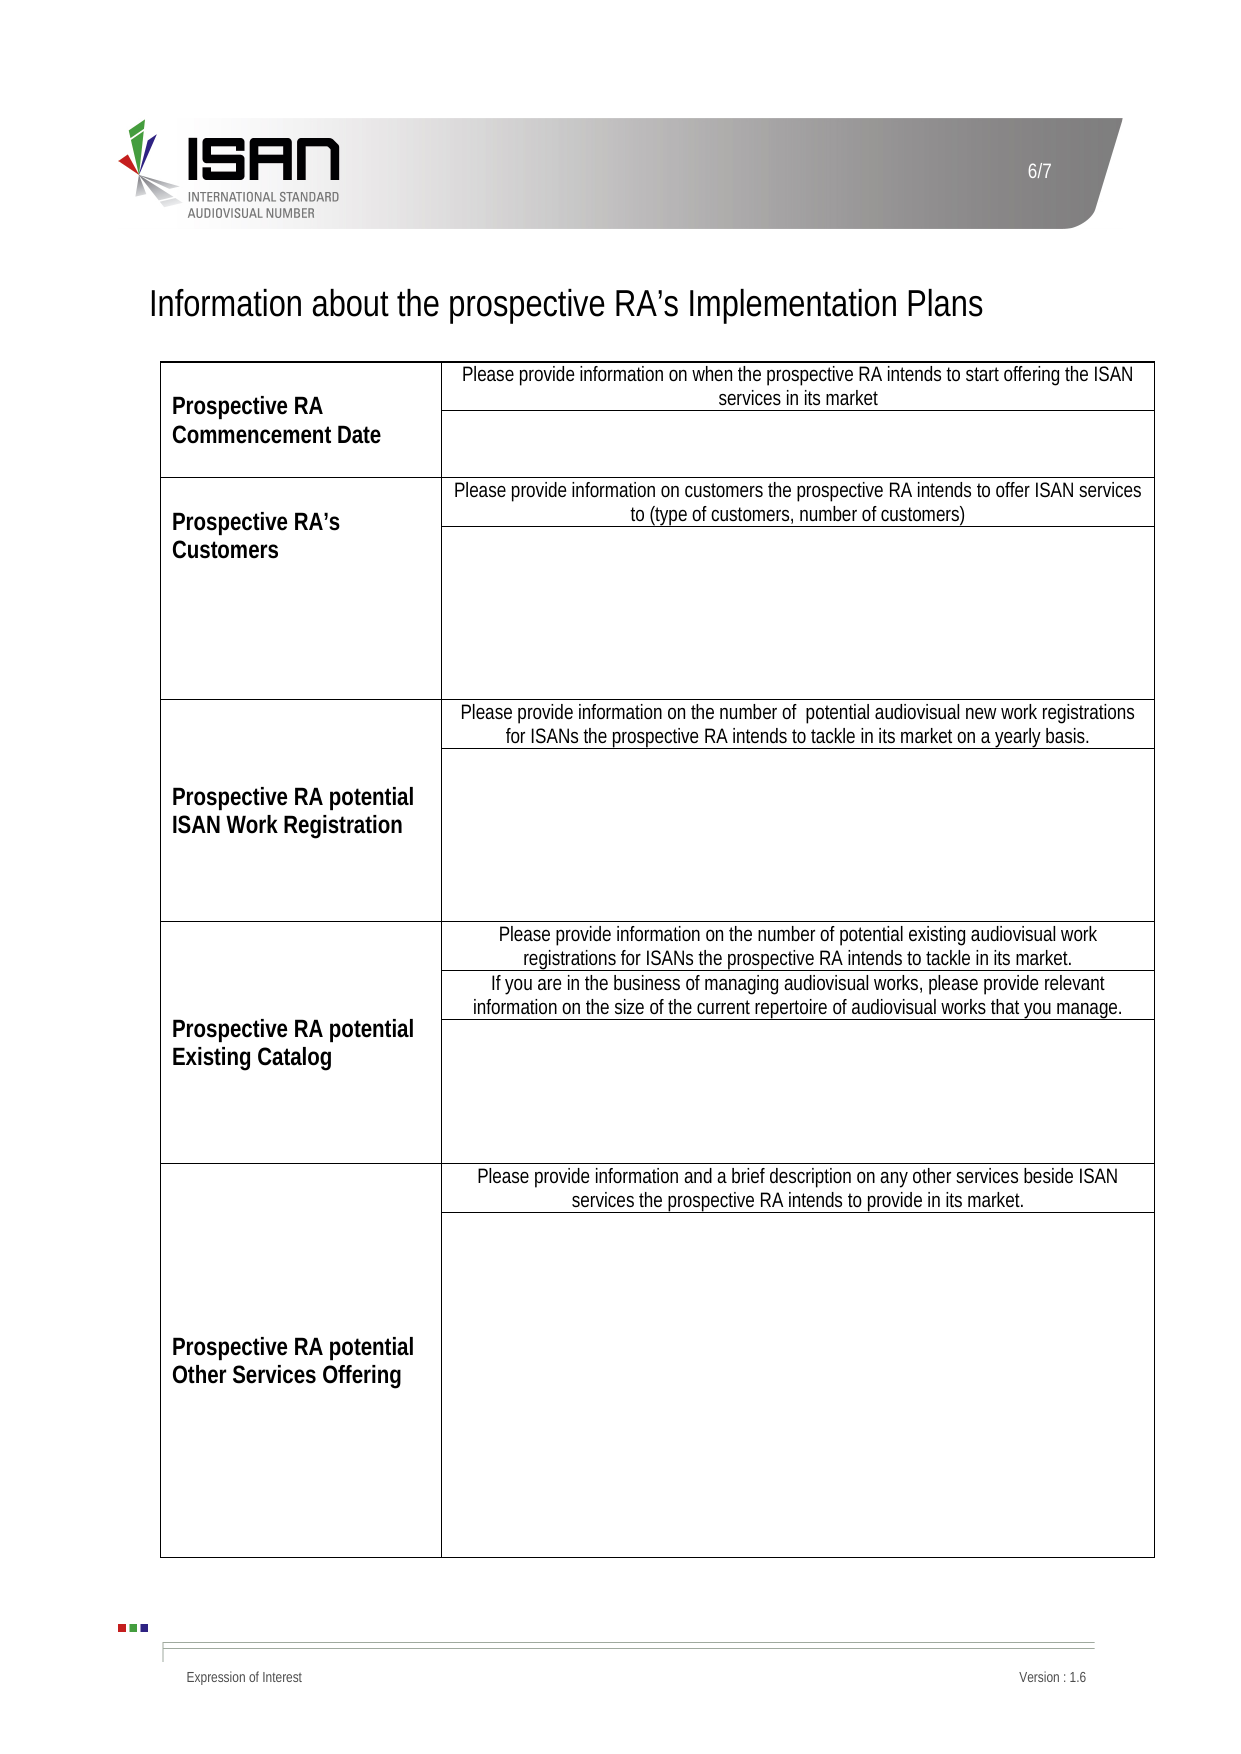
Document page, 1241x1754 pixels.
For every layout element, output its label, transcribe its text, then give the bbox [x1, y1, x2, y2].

picture [118, 118, 1123, 229]
table_cell Please provide information and a brief description on any other services beside ISAN services the prospective RA intends to provide in its market. [442, 1164, 1154, 1212]
table_header Prospective RA Commencement Date [161, 363, 441, 477]
table_header Please provide information on when the prospective RA intends to start offering the ISAN services in its market [442, 363, 1154, 410]
table_cell [442, 1020, 1154, 1163]
table_cell Prospective RA’s Customers [161, 478, 441, 699]
table_cell Prospective RA potential ISAN Work Registration [161, 700, 441, 921]
table_cell [442, 749, 1154, 921]
table_cell Please provide information on customers the prospective RA intends to offer ISAN services to (type of customers, number of customers) [442, 478, 1154, 526]
table_cell [442, 1213, 1154, 1557]
picture [118, 1624, 1095, 1662]
table_cell If you are in the business of managing audiovisual works, please provide relevant information on the size of the current repertoire of audiovisual works that you manage. [442, 971, 1154, 1019]
table_cell [442, 527, 1154, 699]
table_cell Please provide information on the number of potential audiovisual new work registrations for ISANs the prospective RA intends to tackle in its market on a yearly basis. [442, 700, 1154, 748]
table_cell Prospective RA potential Existing Catalog [161, 922, 441, 1163]
table_cell [442, 411, 1154, 477]
list Information about the prospective RA’s Implementation Plans [149, 281, 1092, 324]
table_cell Please provide information on the number of potential existing audiovisual work registrations for ISANs the prospective RA intends to tackle in its market. [442, 922, 1154, 970]
table_cell Prospective RA potential Other Services Offering [161, 1164, 441, 1557]
